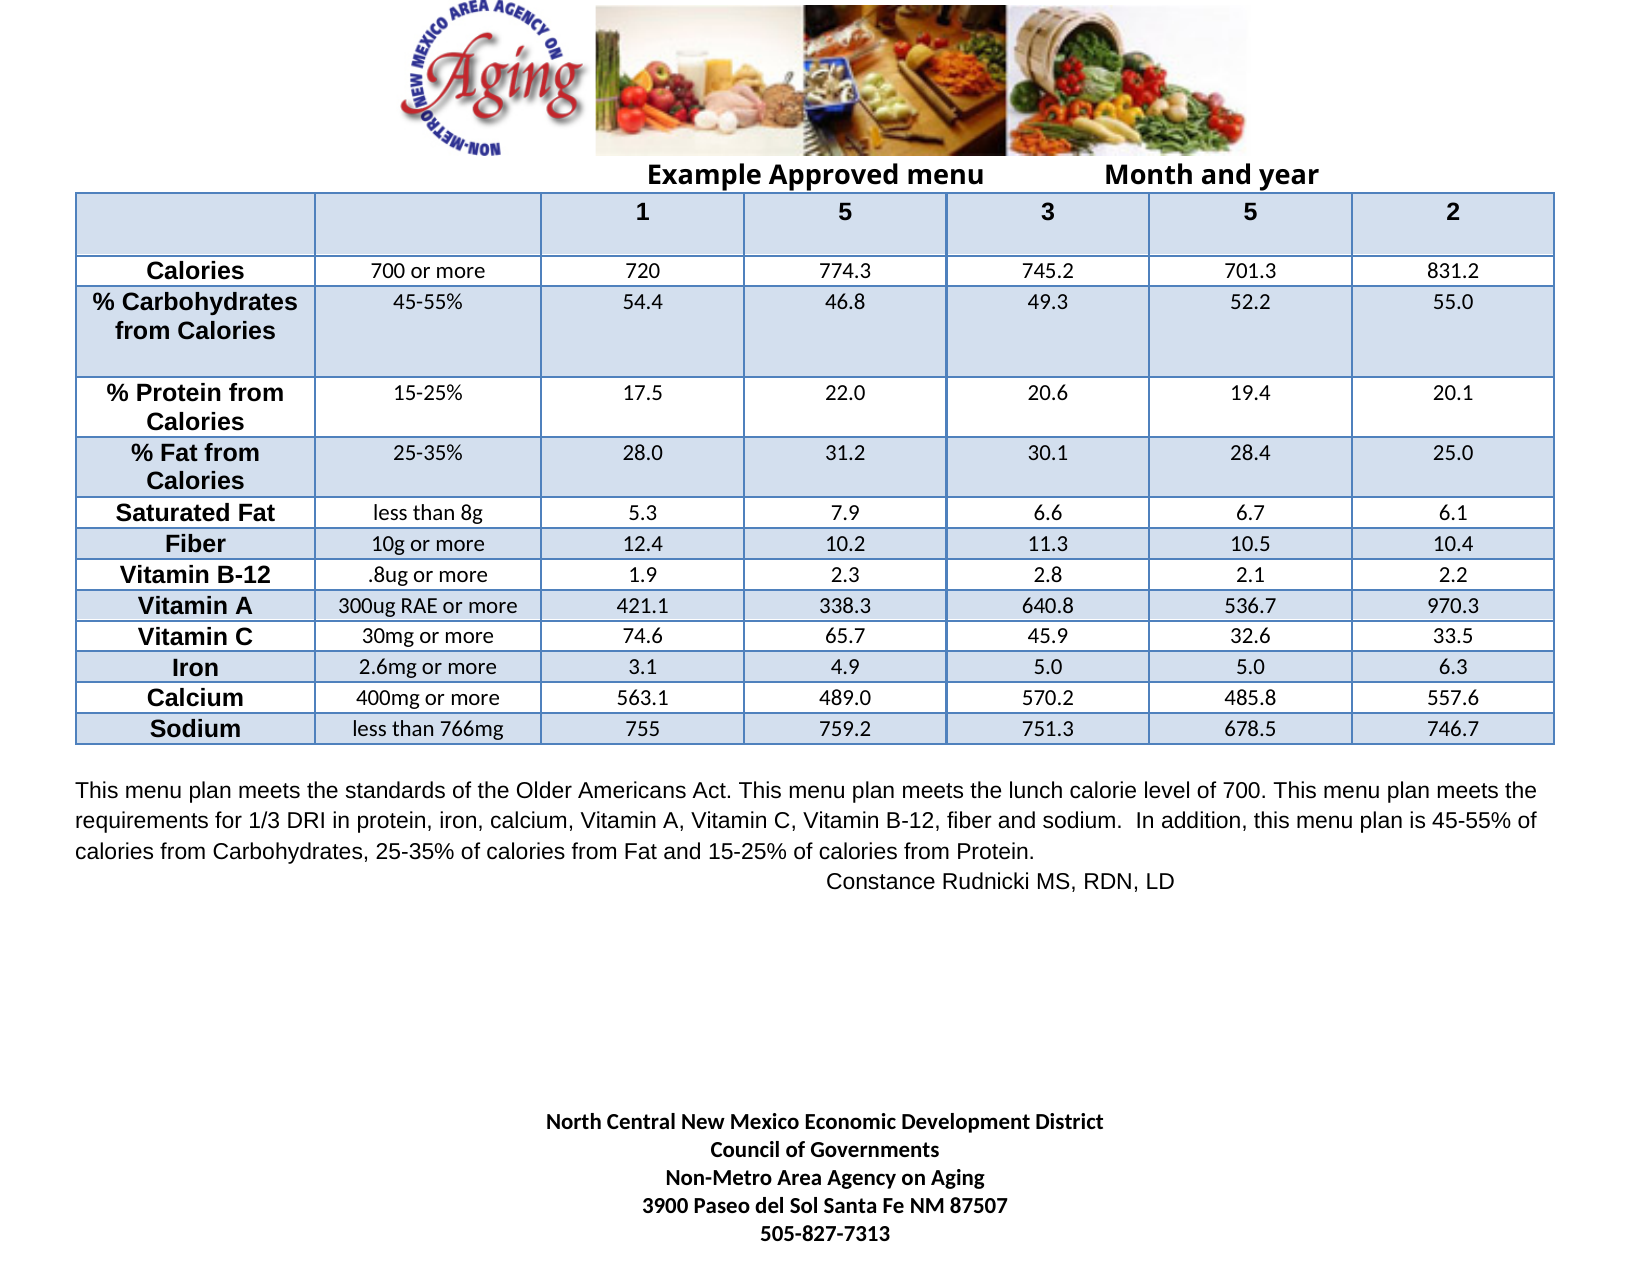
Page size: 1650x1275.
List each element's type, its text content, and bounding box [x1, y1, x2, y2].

table_cell 400mg or more [316, 683, 540, 712]
table_cell Days in Week: 1 [542, 194, 743, 254]
table_cell 25.0 [1353, 438, 1553, 496]
table_cell 489.0 [745, 683, 945, 712]
table_cell 421.1 [542, 591, 743, 619]
table_cell 19.4 [1150, 378, 1351, 436]
text This menu plan meets the standards of the Older Americans Act. This menu plan meets the lunch calorie level of 700. This menu plan meets the requirements for 1/3 DRI in protein, iron, calcium, Vitamin A, Vitamin C, Vitamin B-12, fiber and sodium. In addition, this menu plan is 45-55% of calories from Carbohydrates, 25-35% of calories from Fat and 15-25% of calories from Protein. [75, 777, 1575, 864]
table_cell 11.3 [948, 529, 1148, 558]
table_cell 5.0 [948, 652, 1148, 681]
table_cell [77, 194, 314, 254]
table_cell 678.5 [1150, 714, 1351, 743]
table_cell Days in Week: 5 [745, 194, 945, 254]
table_cell 700 or more [316, 257, 540, 285]
table_cell 52.2 [1150, 287, 1351, 376]
table_cell 46.8 [745, 287, 945, 376]
table_cell Calories [77, 257, 314, 285]
table_cell 563.1 [542, 683, 743, 712]
table_cell 12.4 [542, 529, 743, 558]
table_cell Days in Week: 3 [948, 194, 1148, 254]
table_cell 7.9 [745, 498, 945, 527]
table_cell 6.3 [1353, 652, 1553, 681]
table_cell 338.3 [745, 591, 945, 619]
picture [396, 0, 1254, 156]
table_cell 557.6 [1353, 683, 1553, 712]
table_cell 2.1 [1150, 560, 1351, 589]
table_cell [316, 194, 540, 254]
table_cell Days in Week: 2 [1353, 194, 1553, 254]
table_cell 22.0 [745, 378, 945, 436]
table_cell 54.4 [542, 287, 743, 376]
table_cell Vitamin B-12 [77, 560, 314, 589]
table_cell 701.3 [1150, 257, 1351, 285]
table_cell 2.2 [1353, 560, 1553, 589]
table_cell 45.9 [948, 622, 1148, 650]
table_cell % Protein from Calories [77, 378, 314, 436]
table_cell 640.8 [948, 591, 1148, 619]
table_cell 2.3 [745, 560, 945, 589]
table_cell Days in Week: 5 [1150, 194, 1351, 254]
table_cell 745.2 [948, 257, 1148, 285]
table_cell 3.1 [542, 652, 743, 681]
table_cell 2.6mg or more [316, 652, 540, 681]
table_cell Vitamin C [77, 622, 314, 650]
table_cell 30mg or more [316, 622, 540, 650]
table_cell 15-25% [316, 378, 540, 436]
table_cell 32.6 [1150, 622, 1351, 650]
table_cell 10.2 [745, 529, 945, 558]
table_cell 17.5 [542, 378, 743, 436]
table_cell 759.2 [745, 714, 945, 743]
table_cell 30.1 [948, 438, 1148, 496]
table_cell 25-35% [316, 438, 540, 496]
table_cell 6.7 [1150, 498, 1351, 527]
table_cell 49.3 [948, 287, 1148, 376]
table_cell Saturated Fat [77, 498, 314, 527]
table_cell 536.7 [1150, 591, 1351, 619]
table_cell 831.2 [1353, 257, 1553, 285]
table_cell Fiber [77, 529, 314, 558]
table_cell 10.5 [1150, 529, 1351, 558]
table_cell 970.3 [1353, 591, 1553, 619]
text Constance Rudnicki MS, RDN, LD [75, 868, 1575, 894]
table_cell 5.3 [542, 498, 743, 527]
table_cell 74.6 [542, 622, 743, 650]
table_cell 45-55% [316, 287, 540, 376]
table_cell Sodium [77, 714, 314, 743]
table_cell % Fat from Calories [77, 438, 314, 496]
table_cell 28.0 [542, 438, 743, 496]
table_cell 774.3 [745, 257, 945, 285]
table_cell 751.3 [948, 714, 1148, 743]
table_cell Iron [77, 652, 314, 681]
table_cell 2.8 [948, 560, 1148, 589]
table_cell Calcium [77, 683, 314, 712]
table_cell 6.6 [948, 498, 1148, 527]
table_cell 6.1 [1353, 498, 1553, 527]
table_cell 10g or more [316, 529, 540, 558]
table_cell 10.4 [1353, 529, 1553, 558]
table_cell 485.8 [1150, 683, 1351, 712]
table_cell 720 [542, 257, 743, 285]
table_cell 570.2 [948, 683, 1148, 712]
table_cell 4.9 [745, 652, 945, 681]
table_cell 755 [542, 714, 743, 743]
table_cell 1.9 [542, 560, 743, 589]
table_cell 20.6 [948, 378, 1148, 436]
table_cell 5.0 [1150, 652, 1351, 681]
table_cell .8ug or more [316, 560, 540, 589]
table_cell 746.7 [1353, 714, 1553, 743]
table_cell 65.7 [745, 622, 945, 650]
table_cell 33.5 [1353, 622, 1553, 650]
table_cell less than 8g [316, 498, 540, 527]
table_cell Vitamin A [77, 591, 314, 619]
table_cell less than 766mg [316, 714, 540, 743]
table_cell 28.4 [1150, 438, 1351, 496]
table_cell 20.1 [1353, 378, 1553, 436]
table_cell % Carbohydrates from Calories [77, 287, 314, 376]
table_cell 55.0 [1353, 287, 1553, 376]
table_cell 31.2 [745, 438, 945, 496]
table_cell 300ug RAE or more [316, 591, 540, 619]
